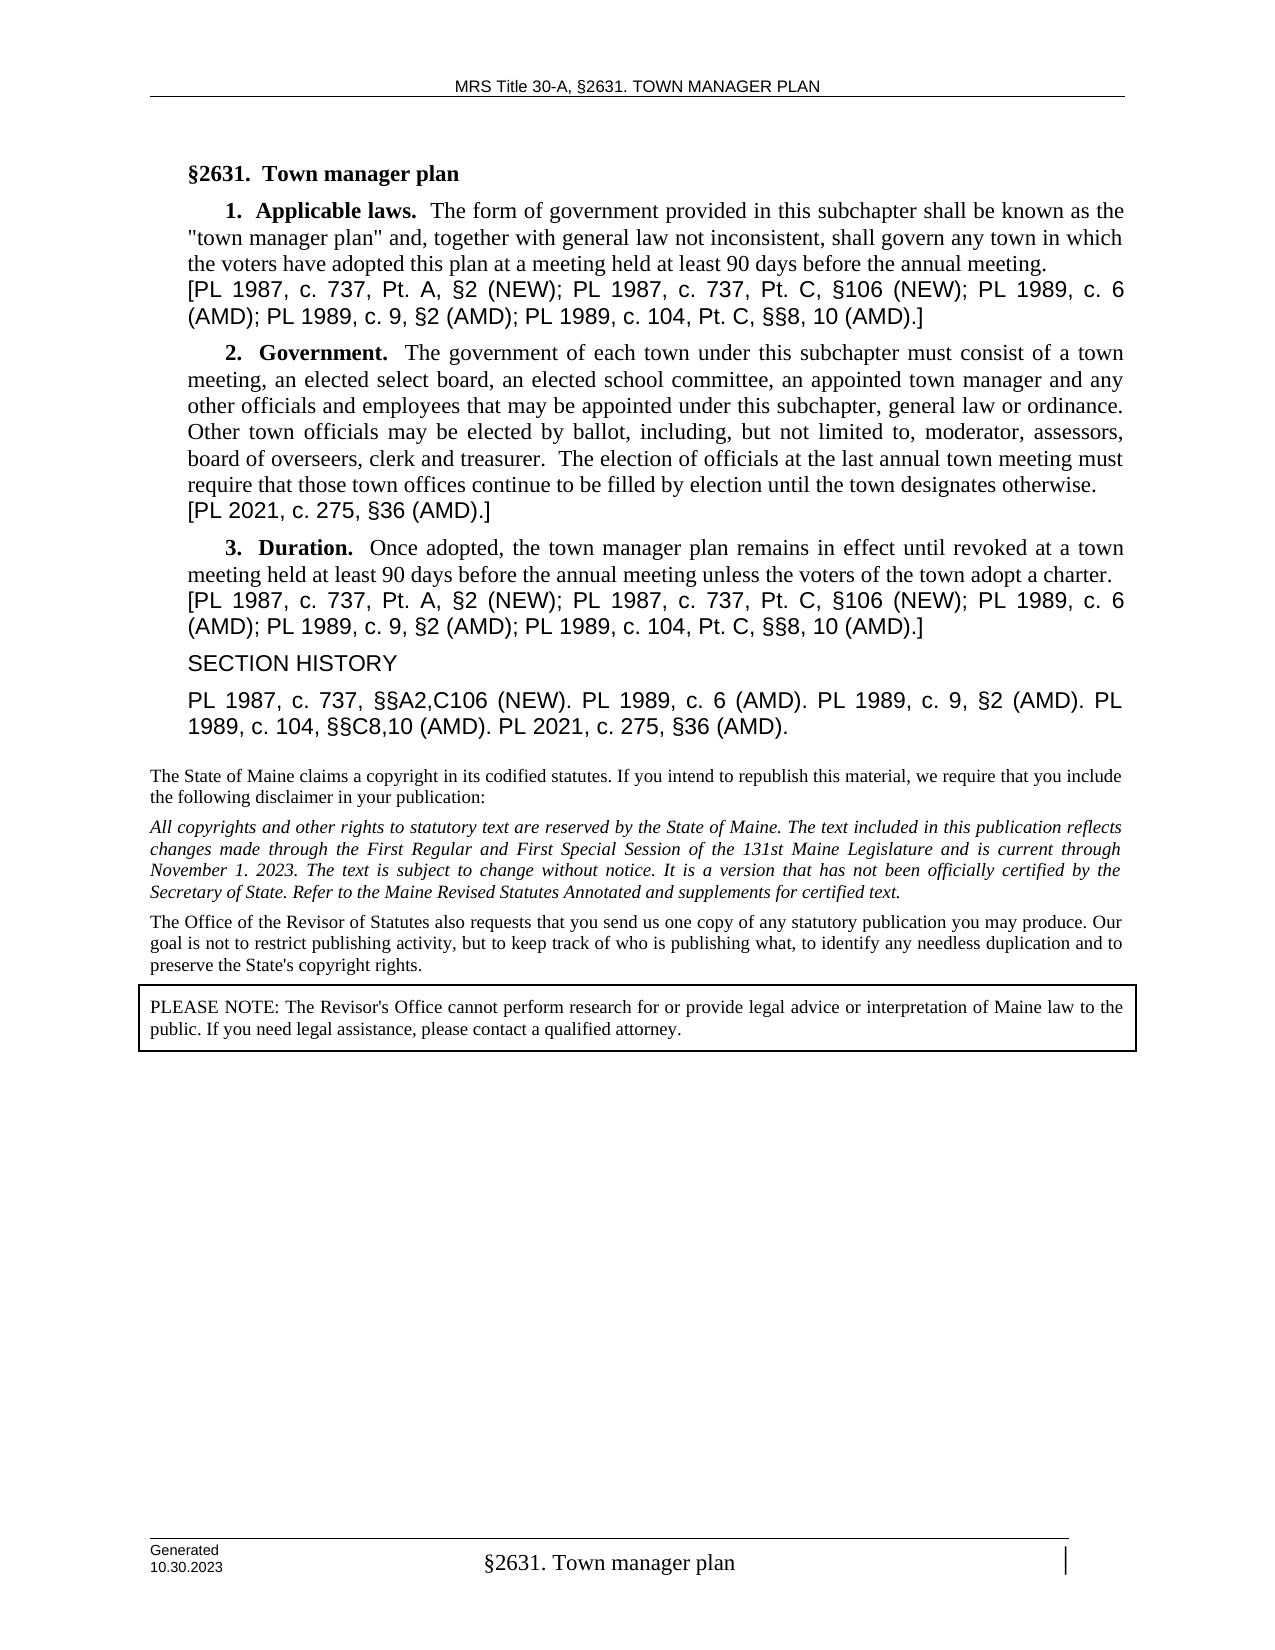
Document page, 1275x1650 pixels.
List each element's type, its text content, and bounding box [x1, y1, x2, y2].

text [PL 1987, c. 737, Pt. A, §2 (NEW); PL 1987, c. 737, Pt. C, §106 (NEW); PL 1989, c. 6 (AMD); PL 1989, c. 9, §2 (AMD); PL 1989, c. 104, Pt. C, §§8, 10 (AMD).] [187, 587, 1125, 640]
text 1. Applicable laws. The form of government provided in this subchapter shall be known as the "town manager plan" and, together with general law not inconsistent, shall govern any town in which the voters have adopted this plan at a meeting held at least 90 days before the annual meeting. [187, 197, 1125, 276]
text §2631. Town manager plan [187, 160, 1125, 187]
text [PL 2021, c. 275, §36 (AMD).] [187, 497, 1125, 524]
text PL 1987, c. 737, §§A2,C106 (NEW). PL 1989, c. 6 (AMD). PL 1989, c. 9, §2 (AMD). PL 1989, c. 104, §§C8,10 (AMD). PL 2021, c. 275, §36 (AMD). [187, 687, 1125, 739]
text [PL 1987, c. 737, Pt. A, §2 (NEW); PL 1987, c. 737, Pt. C, §106 (NEW); PL 1989, c. 6 (AMD); PL 1989, c. 9, §2 (AMD); PL 1989, c. 104, Pt. C, §§8, 10 (AMD).] [187, 276, 1125, 329]
text 3. Duration. Once adopted, the town manager plan remains in effect until revoked at a town meeting held at least 90 days before the annual meeting unless the voters of the town adopt a charter. [187, 534, 1125, 587]
text The State of Maine claims a copyright in its codified statutes. If you intend to republish this material, we require that you include the following disclaimer in your publication: [150, 764, 1125, 808]
text All copyrights and other rights to statutory text are reserved by the State of Maine. The text included in this publication reflects changes made through the First Regular and First Special Session of the 131st Maine Legislature and is current through November 1. 2023 . The text is subject to change without notice. It is a version that has not been officially certified by the Secretary of State. Refer to the Maine Revised Statutes Annotated and supplements for certified text. [150, 816, 1125, 902]
text The Office of the Revisor of Statutes also requests that you send us one copy of any statutory publication you may produce. Our goal is not to restrict publishing activity, but to keep track of who is publishing what, to identify any needless duplication and to preserve the State's copyright rights. [150, 911, 1125, 975]
text 2. Government. The government of each town under this subchapter must consist of a town meeting, an elected select board, an elected school committee, an appointed town manager and any other officials and employees that may be appointed under this subchapter, general law or ordinance. Other town officials may be elected by ballot, including, but not limited to, moderator, assessors, board of overseers, clerk and treasurer. The election of officials at the last annual town meeting must require that those town offices continue to be filled by election until the town designates otherwise. [187, 339, 1125, 497]
text PLEASE NOTE: The Revisor's Office cannot perform research for or provide legal advice or interpretation of Maine law to the public. If you need legal assistance, please contact a qualified attorney. [140, 986, 1135, 1050]
text SECTION HISTORY [187, 650, 1125, 676]
